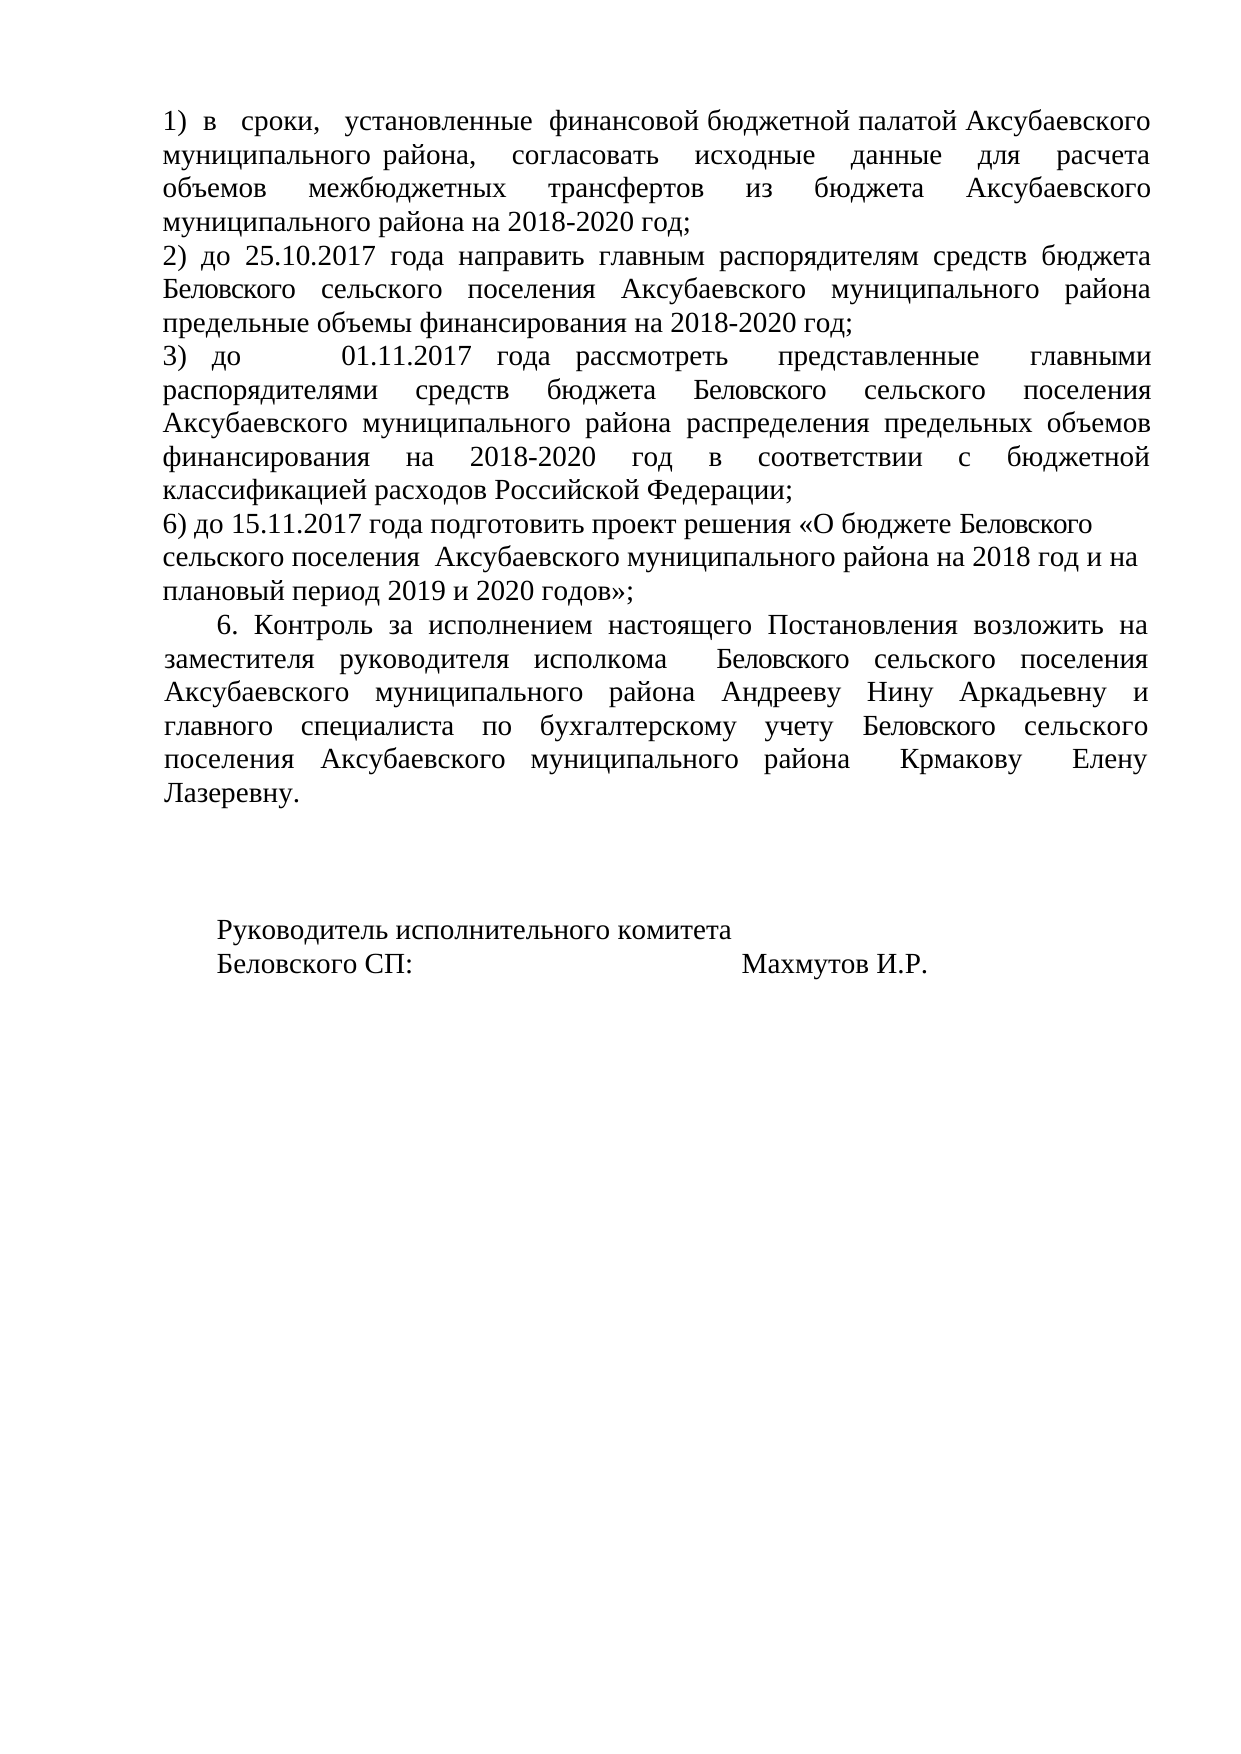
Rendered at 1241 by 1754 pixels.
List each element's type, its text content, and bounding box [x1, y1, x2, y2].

text 1) в сроки, установленные финансовой бюджетной палатой Аксубаевского муниципального района, согласовать исходные данные для расчета объемов межбюджетных трансфертов из бюджета Аксубаевского муниципального района на 2018-2020 год; [162, 103, 1152, 238]
text Беловского СП: Махмутов И.Р. [164, 946, 1148, 980]
text Руководитель исполнительного комитета [164, 912, 1148, 946]
text 2) до 25.10.2017 года направить главным распорядителям средств бюджета Беловского сельского поселения Аксубаевского муниципального района предельные объемы финансирования на 2018-2020 год; [162, 238, 1152, 338]
text 6. Контроль за исполнением настоящего Постановления возложить на заместителя руководителя исполкома Беловского сельского поселения Аксубаевского муниципального района Андрееву Нину Аркадьевну и главного специалиста по бухгалтерскому учету Беловского сельского поселения Аксубаевского муниципального района Крмакову Елену Лазеревну. [164, 607, 1148, 808]
text 6) до 15.11.2017 года подготовить проект решения «О бюджете Беловского сельского поселения Аксубаевского муниципального района на 2018 год и на плановый период 2019 и 2020 годов»; [162, 506, 1152, 607]
text 3) до 01.11.2017 года рассмотреть представленные главными распорядителями средств бюджета Беловского сельского поселения Аксубаевского муниципального района распределения предельных объемов финансирования на 2018-2020 год в соответствии с бюджетной классификацией расходов Российской Федерации; [162, 338, 1152, 506]
